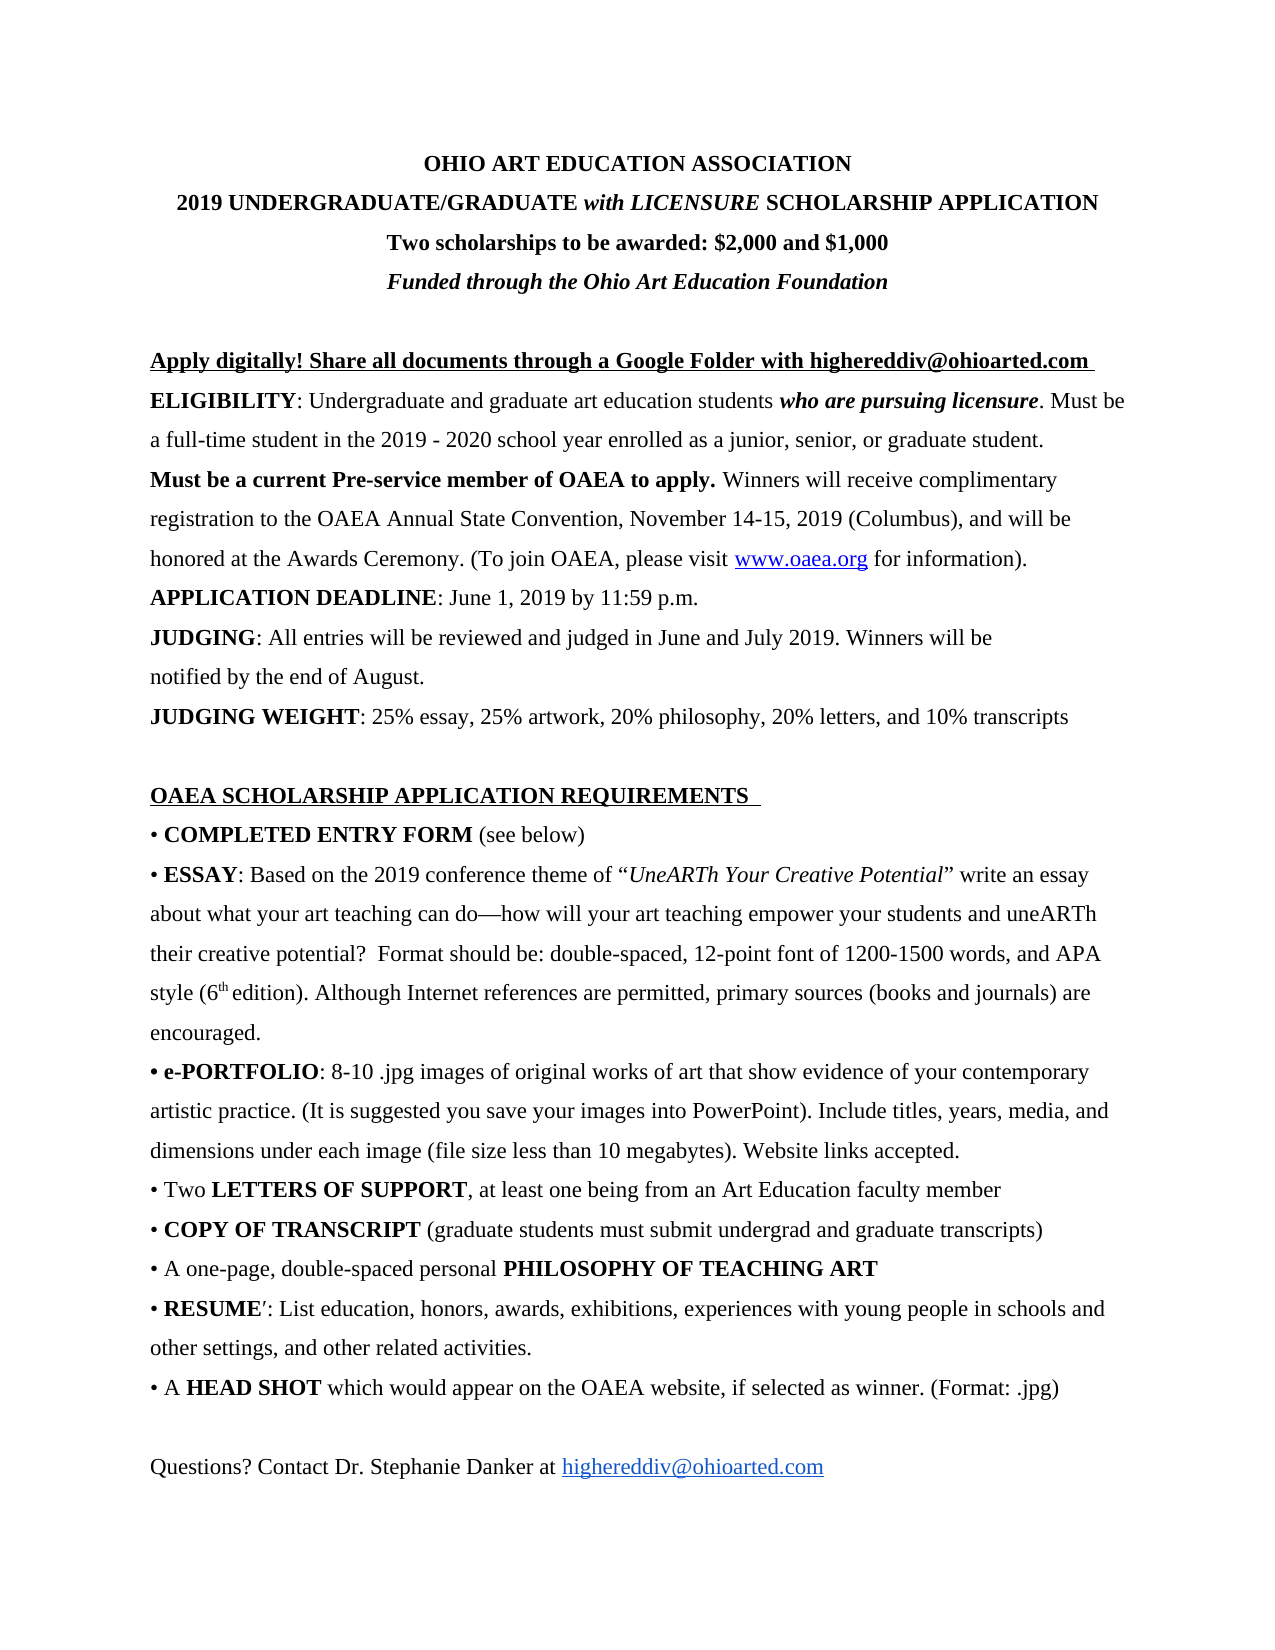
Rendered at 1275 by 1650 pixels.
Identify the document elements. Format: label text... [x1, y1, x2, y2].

text • RESUME′: List education, honors, awards, exhibitions, experiences with young people in schools and other settings, and other related activities. [150, 1295, 1125, 1361]
text • e-PORTFOLIO: 8-10 .jpg images of original works of art that show evidence of your contemporary artistic practice. (It is suggested you save your images into PowerPoint). Include titles, years, media, and dimensions under each image (file size less than 10 megabytes). Website links accepted. [150, 1058, 1125, 1163]
text • COMPLETED ENTRY FORM (see below) [150, 821, 1125, 847]
text JUDGING WEIGHT: 25% essay, 25% artwork, 20% philosophy, 20% letters, and 10% transcripts [150, 703, 1125, 729]
text • Two LETTERS OF SUPPORT, at least one being from an Art Education faculty member [150, 1176, 1125, 1203]
text Two scholarships to be awarded: $2,000 and $1,000 [150, 229, 1125, 255]
text Funded through the Ohio Art Education Foundation [150, 268, 1125, 295]
text Questions? Contact Dr. Stephanie Danker at highereddiv@ohioarted.com [150, 1453, 1125, 1479]
text ELIGIBILITY: Undergraduate and graduate art education students who are pursuing licensure. Must be a full-time student in the 2019 - 2020 school year enrolled as a junior, senior, or graduate student. [150, 387, 1125, 453]
text • ESSAY: Based on the 2019 conference theme of “UneARTh Your Creative Potential” write an essay about what your art teaching can do—how will your art teaching empower your students and uneARTh their creative potential? Format should be: double-spaced, 12-point font of 1200-1500 words, and APA style (6th edition). Although Internet references are permitted, primary sources (books and journals) are encouraged. [150, 861, 1125, 1045]
text • A one-page, double-spaced personal PHILOSOPHY OF TEACHING ART [150, 1255, 1125, 1282]
text JUDGING: All entries will be reviewed and judged in June and July 2019. Winners will be [150, 624, 1125, 650]
text notified by the end of August. [150, 663, 1125, 689]
text Must be a current Pre-service member of OAEA to apply. Winners will receive complimentary registration to the OAEA Annual State Convention, November 14-15, 2019 (Columbus), and will be honored at the Awards Ceremony. (To join OAEA, please visit www.oaea.org for information). [150, 466, 1125, 571]
text OAEA SCHOLARSHIP APPLICATION REQUIREMENTS [150, 782, 1125, 808]
text Apply digitally! Share all documents through a Google Folder with highereddiv@ohioarted.com [150, 347, 1125, 374]
text APPLICATION DEADLINE: June 1, 2019 by 11:59 p.m. [150, 584, 1125, 611]
text 2019 UNDERGRADUATE/GRADUATE with LICENSURE SCHOLARSHIP APPLICATION [150, 189, 1125, 216]
text • A HEAD SHOT which would appear on the OAEA website, if selected as winner. (Format: .jpg) [150, 1374, 1125, 1400]
text • COPY OF TRANSCRIPT (graduate students must submit undergrad and graduate transcripts) [150, 1216, 1125, 1242]
text OHIO ART EDUCATION ASSOCIATION [150, 150, 1125, 176]
